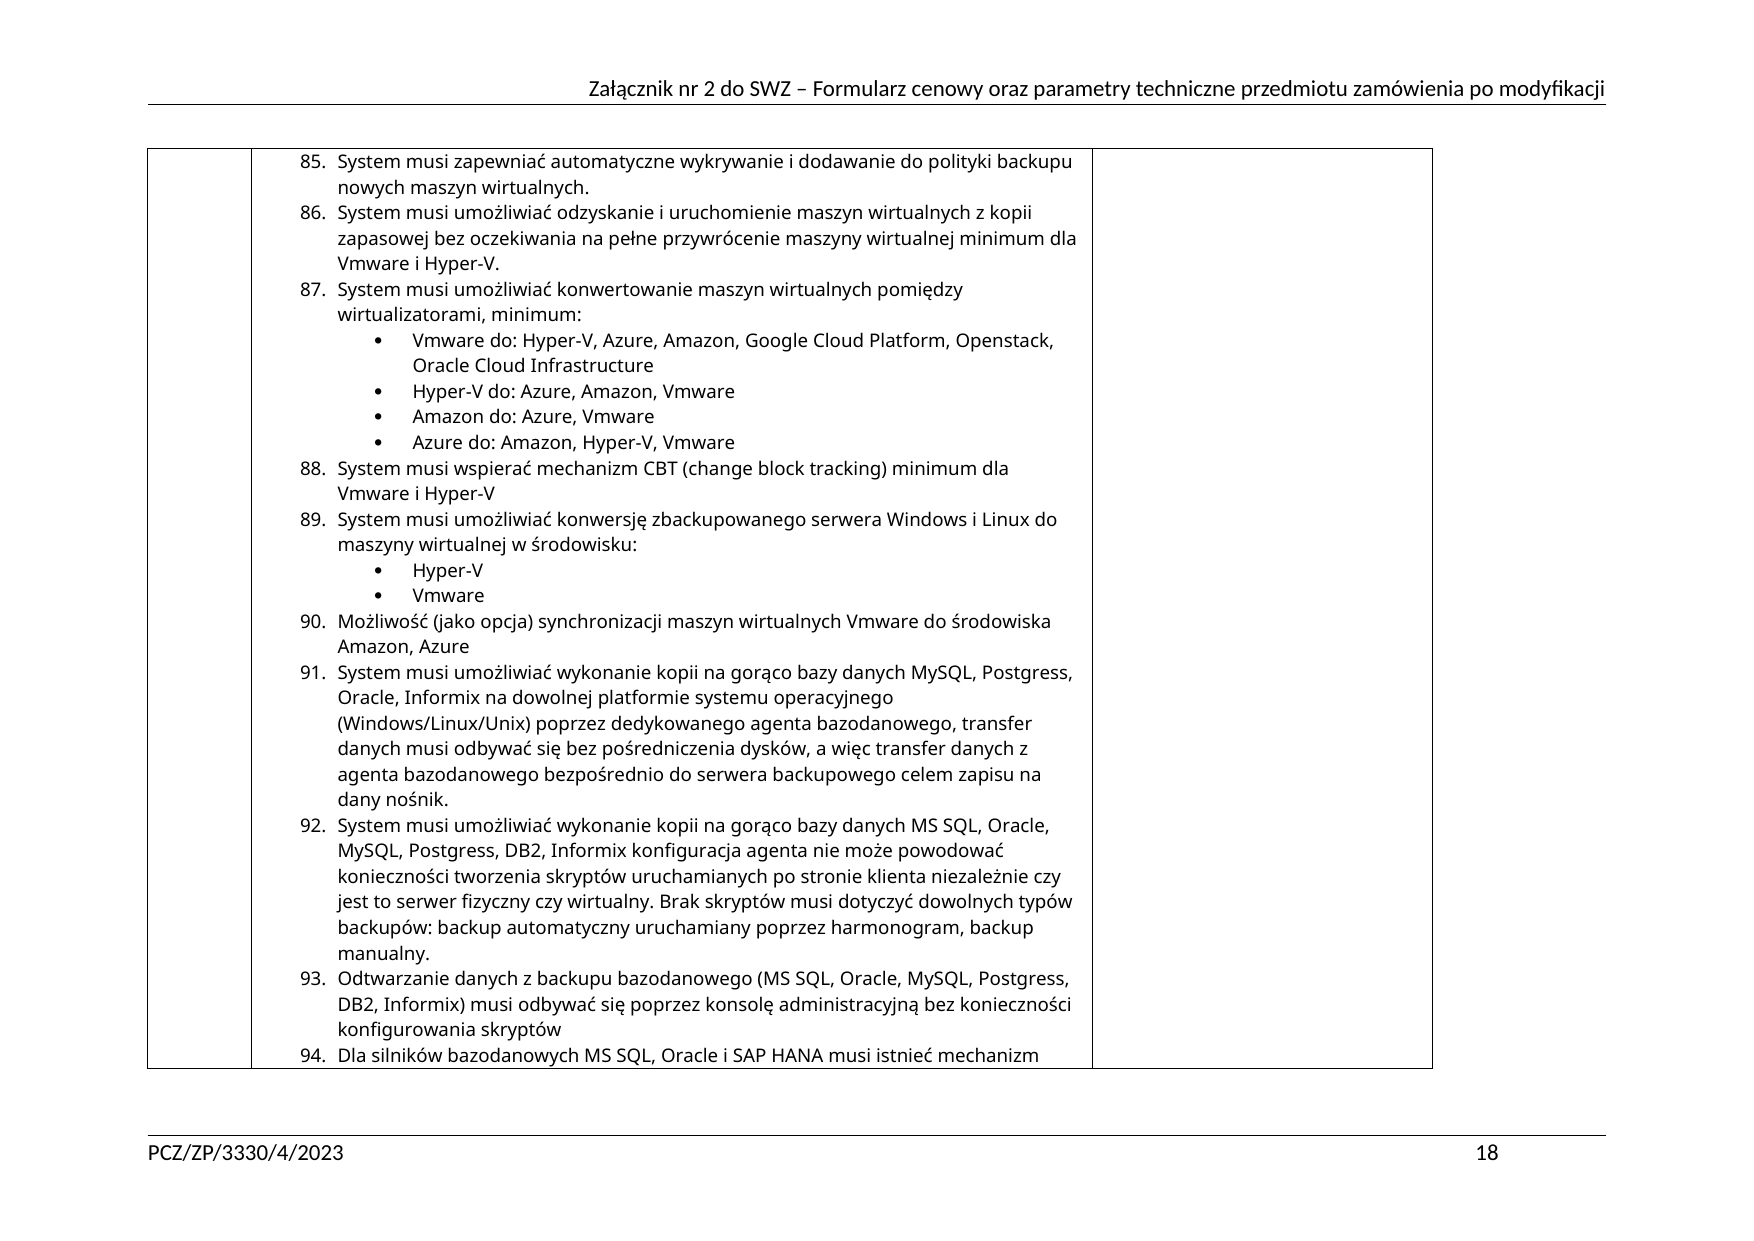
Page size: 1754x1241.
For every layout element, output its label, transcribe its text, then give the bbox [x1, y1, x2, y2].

table_cell [1093, 149, 1432, 1067]
table_cell 2 [148, 149, 251, 1067]
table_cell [252, 149, 1092, 1067]
